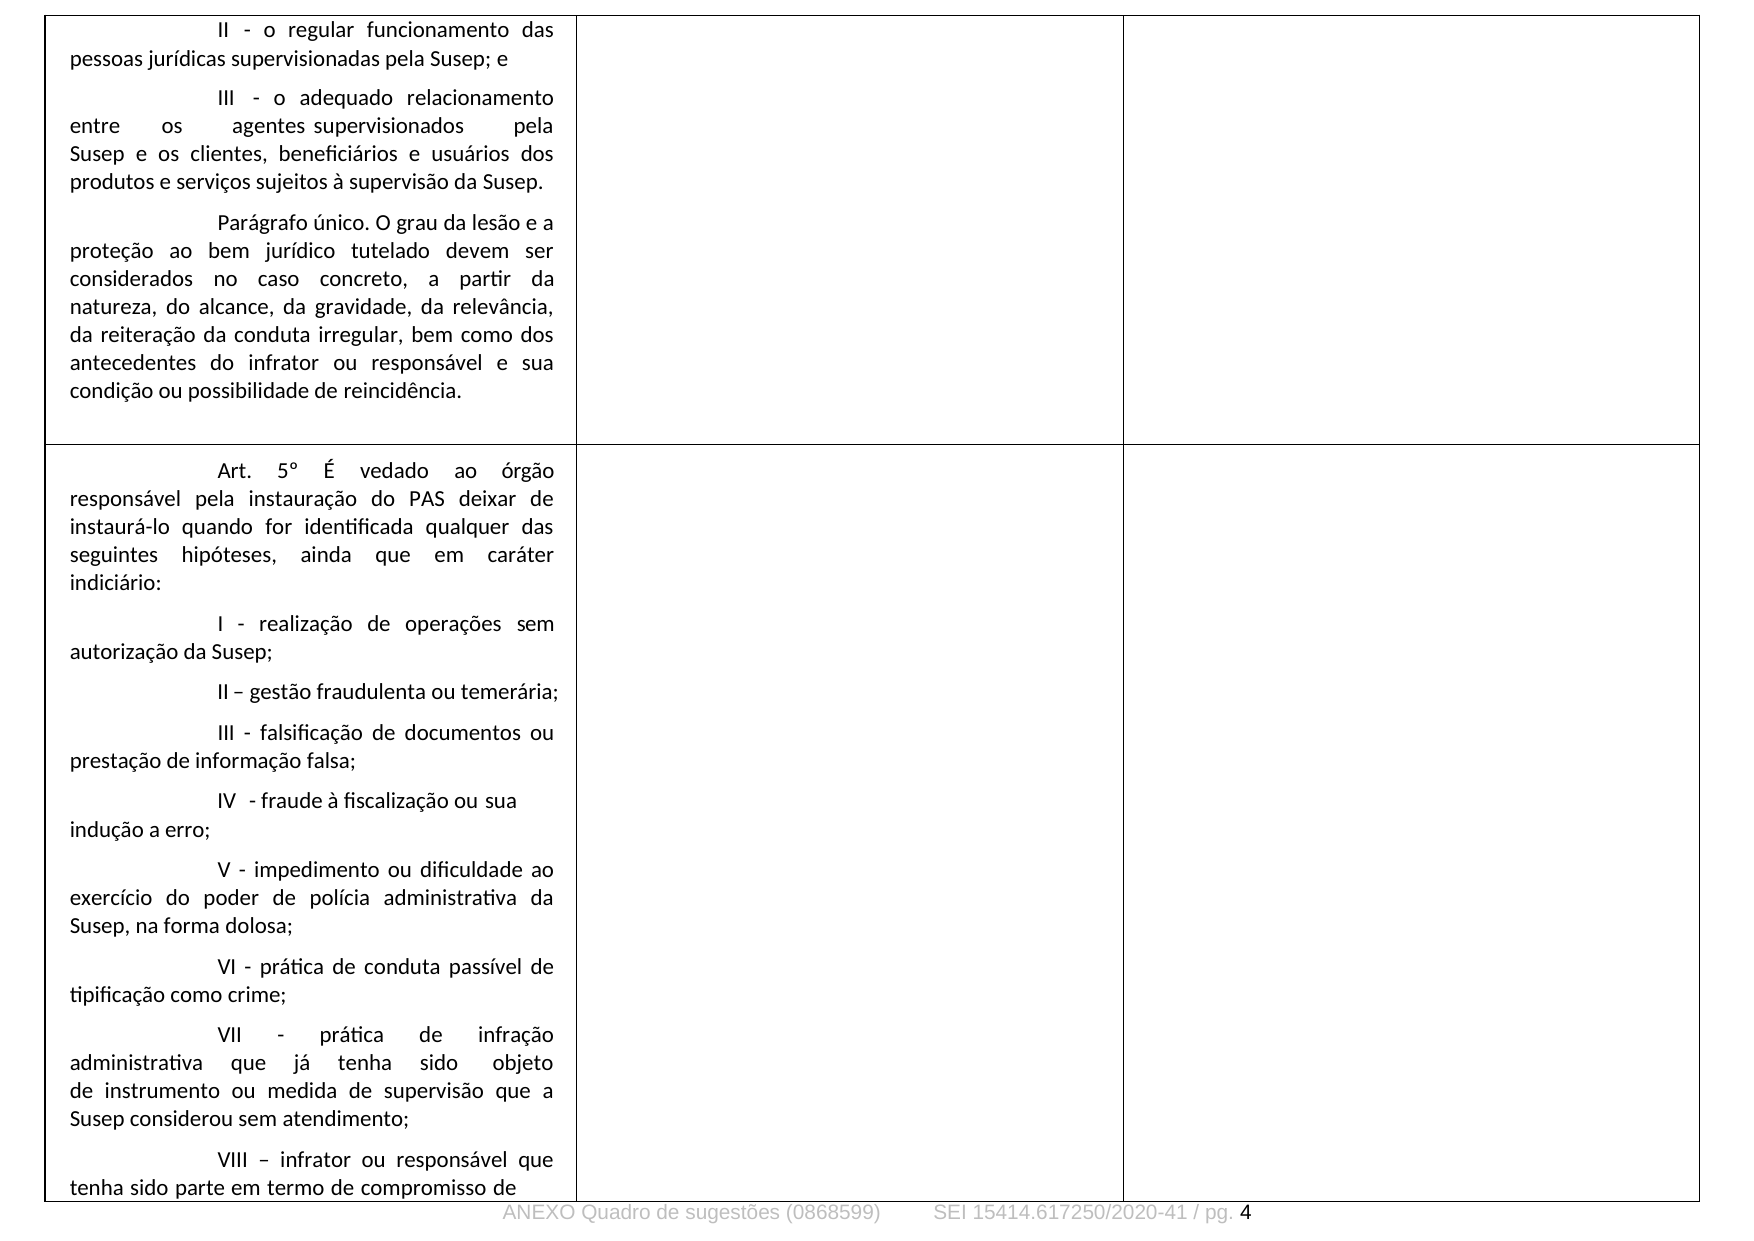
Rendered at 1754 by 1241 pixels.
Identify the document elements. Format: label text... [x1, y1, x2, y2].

table_cell [577, 445, 1123, 1201]
table_header - o regular funcionamento das pessoas jurídicas supervisionadas pela Susep; e - o adequado relacionamento entre os agentes supervisionados pela Susep e os clientes, beneficiários e usuários dos produtos e serviços sujeitos à supervisão da Susep. Parágrafo único. O grau da lesão e a proteção ao bem jurídico tutelado devem ser considerados no caso concreto, a partir da natureza, do alcance, da gravidade, da relevância, da reiteração da conduta irregular, bem como dos antecedentes do infrator ou responsável e sua condição ou possibilidade de reincidência. [46, 16, 576, 444]
table_cell Art. 5º É vedado ao órgão responsável pela instauração do PAS deixar de instaurá-lo quando for identificada qualquer das seguintes hipóteses, ainda que em caráter indiciário: - realização de operações sem autorização da Susep; – gestão fraudulenta ou temerária; - falsificação de documentos ou prestação de informação falsa; - fraude à fiscalização ou sua indução a erro; - impedimento ou dificuldade ao exercício do poder de polícia administrativa da Susep, na forma dolosa; - prática de conduta passível de tipificação como crime; - prática de infração administrativa que já tenha sido objeto de instrumento ou medida de supervisão que a Susep considerou sem atendimento; – infrator ou responsável que tenha sido parte em termo de compromisso de [46, 445, 576, 1201]
table_cell [1124, 445, 1699, 1201]
table_header [577, 16, 1123, 444]
table_header [1124, 16, 1699, 444]
